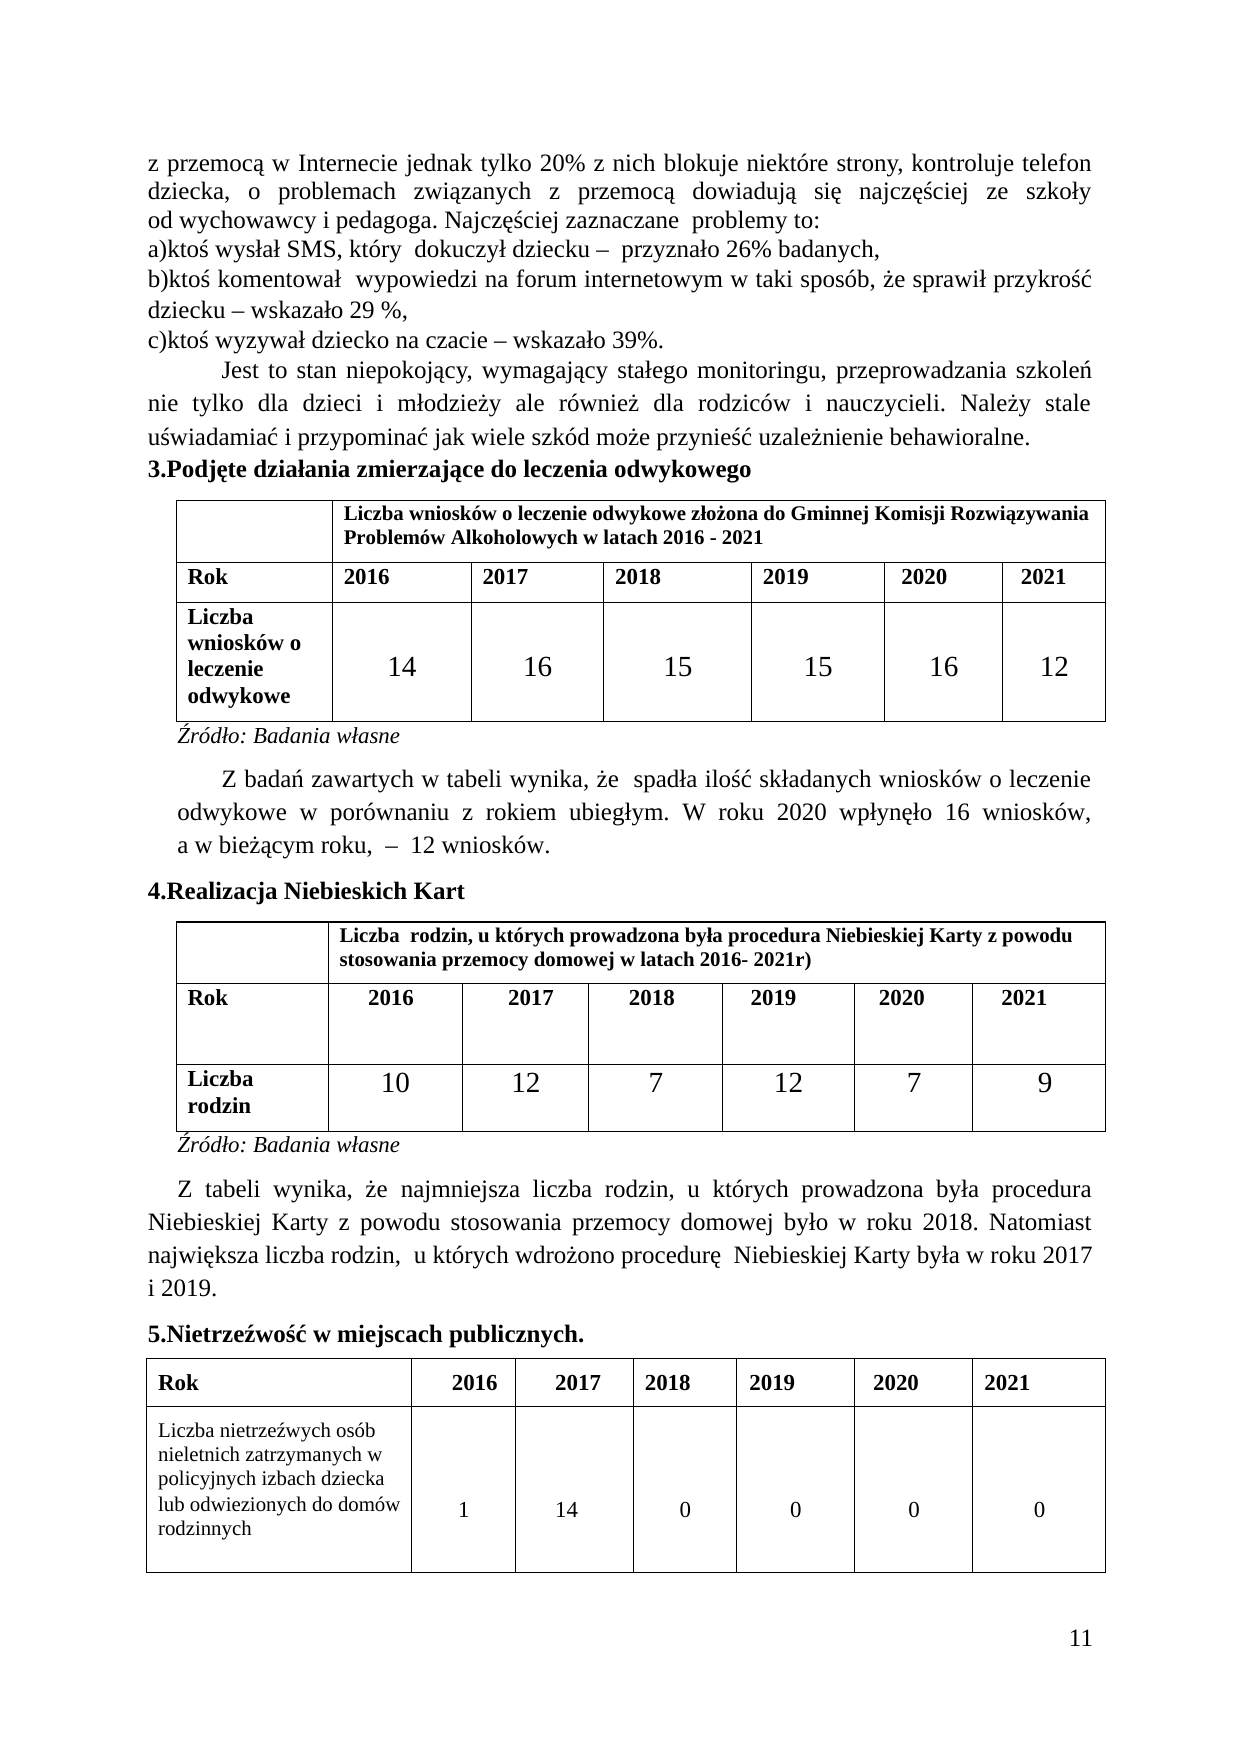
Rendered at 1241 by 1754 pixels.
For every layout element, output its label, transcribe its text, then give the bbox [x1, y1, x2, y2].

text 4.Realizacja Niebieskich Kart [148, 876, 1093, 905]
table_cell 0 [737, 1407, 854, 1572]
table_header 2018 [634, 1359, 736, 1406]
table_header 2017 [516, 1359, 633, 1406]
table_cell Liczba rodzin [177, 1065, 328, 1131]
table_header [177, 923, 328, 983]
table_cell Liczba nietrzeźwych osób nieletnich zatrzymanych w policyjnych izbach dziecka lub odwiezionych do domów rodzinnych [147, 1407, 411, 1572]
table_cell 16 [472, 603, 603, 721]
table_cell 15 [604, 603, 751, 721]
table_header Liczba rodzin, u których prowadzona była procedura Niebieskiej Karty z powodu stosowania przemocy domowej w latach 2016- 2021r) [329, 923, 1105, 983]
table_header Rok [147, 1359, 411, 1406]
table_cell 0 [634, 1407, 736, 1572]
table_cell 2018 [589, 984, 722, 1064]
table_cell 16 [885, 603, 1002, 721]
text Źródło: Badania własne [177, 722, 1093, 748]
table_cell 7 [589, 1065, 722, 1131]
text Jest to stan niepokojący, wymagający stałego monitoringu, przeprowadzania szkoleń nie tylko dla dzieci i młodzieży ale również dla rodziców i nauczycieli. Należy stale uświadamiać i przypominać jak wiele szkód może przynieść uzależnienie behawioralne. [148, 356, 1093, 450]
table_cell 2016 [329, 984, 462, 1064]
table_cell 2018 [604, 563, 751, 602]
table_cell 2021 [973, 984, 1105, 1064]
table_header 2016 [412, 1359, 515, 1406]
text Z badań zawartych w tabeli wynika, że spadła ilość składanych wniosków o leczenie odwykowe w porównaniu z rokiem ubiegłym. W roku 2020 wpłynęło 16 wniosków, a w bieżącym roku, – 12 wniosków. [177, 764, 1093, 859]
table_cell 2019 [723, 984, 854, 1064]
table_cell 2017 [472, 563, 603, 602]
table_cell 2020 [885, 563, 1002, 602]
table_header Liczba wniosków o leczenie odwykowe złożona do Gminnej Komisji Rozwiązywania Problemów Alkoholowych w latach 2016 - 2021 [333, 501, 1105, 562]
text b)ktoś komentował wypowiedzi na forum internetowym w taki sposób, że sprawił przykrość dziecku – wskazało 29 %, [148, 264, 1093, 323]
table_cell 14 [516, 1407, 633, 1572]
table_cell 2021 [1003, 563, 1105, 602]
text 5.Nietrzeźwość w miejscach publicznych. [148, 1319, 1093, 1348]
table_cell Liczba wniosków o leczenie odwykowe [177, 603, 332, 721]
table_cell 1 [412, 1407, 515, 1572]
table_cell 2017 [463, 984, 588, 1064]
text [148, 148, 1093, 234]
table_cell 12 [723, 1065, 854, 1131]
table_header 2020 [855, 1359, 972, 1406]
table_cell 2019 [752, 563, 884, 602]
table_cell 14 [333, 603, 471, 721]
table_cell 15 [752, 603, 884, 721]
text Z tabeli wynika, że najmniejsza liczba rodzin, u których prowadzona była procedura Niebieskiej Karty z powodu stosowania przemocy domowej było w roku 2018. Natomiast największa liczba rodzin, u których wdrożono procedurę Niebieskiej Karty była w roku 2017 i 2019. [148, 1174, 1093, 1302]
table_cell 12 [1003, 603, 1105, 721]
text a)ktoś wysłał SMS, który dokuczył dziecku – przyznało 26% badanych, [148, 234, 1093, 263]
table_cell 10 [329, 1065, 462, 1131]
text 3.Podjęte działania zmierzające do leczenia odwykowego [148, 454, 1093, 483]
table_cell 0 [973, 1407, 1105, 1572]
table_header [177, 501, 332, 562]
text c)ktoś wyzywał dziecko na czacie – wskazało 39%. [148, 325, 1093, 354]
table_cell 0 [855, 1407, 972, 1572]
text Źródło: Badania własne [177, 1132, 1093, 1158]
table_cell Rok [177, 984, 328, 1064]
table_cell 2016 [333, 563, 471, 602]
table_cell 7 [855, 1065, 972, 1131]
table_cell Rok [177, 563, 332, 602]
table_cell 12 [463, 1065, 588, 1131]
table_header 2021 [973, 1359, 1105, 1406]
table_header 2019 [737, 1359, 854, 1406]
table_cell 9 [973, 1065, 1105, 1131]
table_cell 2020 [855, 984, 972, 1064]
